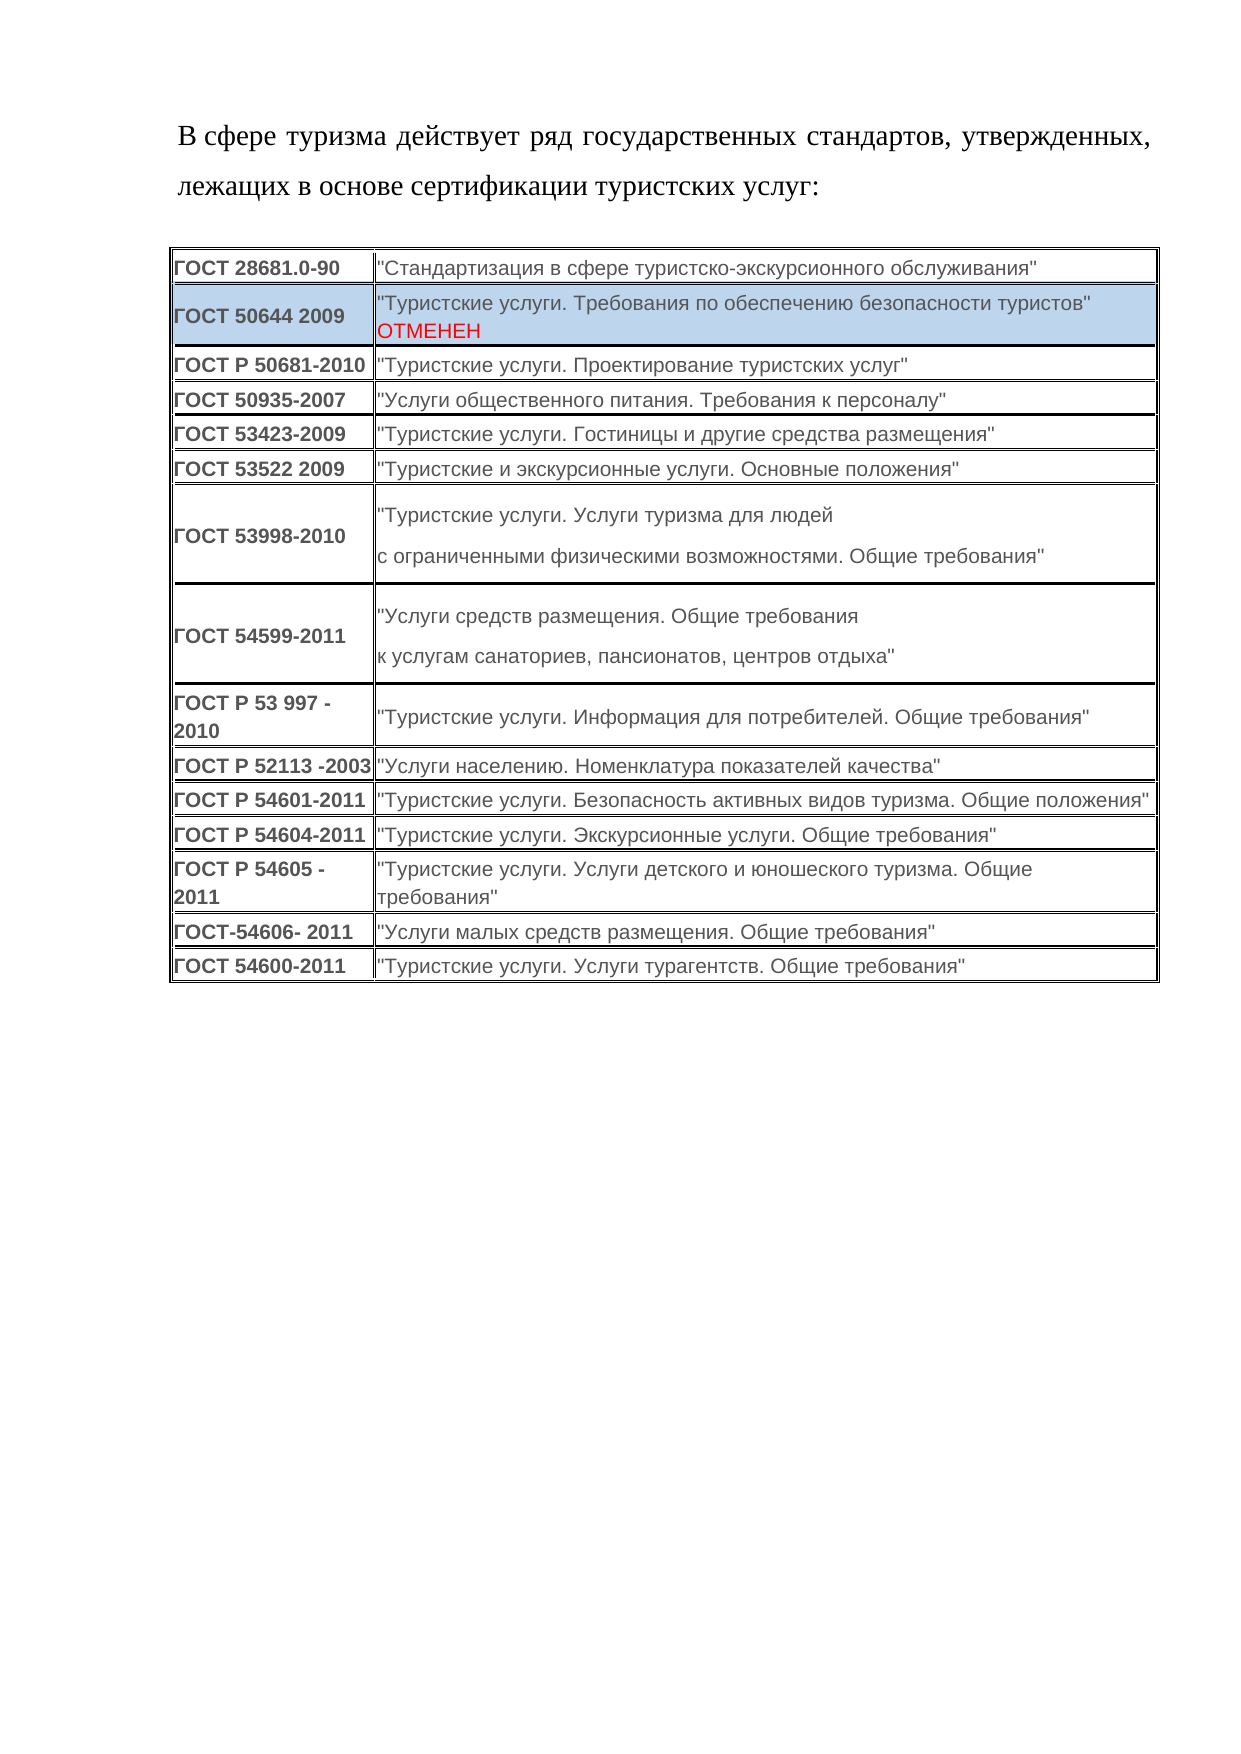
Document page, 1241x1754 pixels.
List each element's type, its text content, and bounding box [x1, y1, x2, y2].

table_cell "Услуги малых средств размещения. Общие требования" [375, 911, 1158, 945]
table_cell "Туристские услуги. Проектирование туристских услуг" [376, 344, 1156, 378]
table_cell "Туристские услуги. Гостиницы и другие средства размещения" [376, 413, 1158, 447]
table_cell "Туристские услуги. Требования по обеспечению безопасности туристов" ОТМЕНЕН [376, 281, 1157, 344]
table_cell "Туристские услуги. Информация для потребителей. Общие требования" [376, 682, 1156, 745]
table_cell "Туристские услуги. Безопасность активных видов туризма. Общие положения" [376, 779, 1157, 814]
table_cell ГОСТ 50935-2007 [173, 379, 373, 413]
table_cell ГОСТ Р 52113 -2003 [171, 745, 374, 779]
text В сфере туризма действует ряд государственных стандартов, утвержденных, лежащих в основе сертификации туристских услуг: [177, 118, 1152, 202]
table_cell "Услуги общественного питания. Требования к персоналу" [376, 379, 1157, 413]
table_cell ГОСТ Р 54601-2011 [173, 779, 373, 814]
table_cell ГОСТ Р 54605 - 2011 [173, 848, 373, 911]
table_cell ГОСТ 50644 2009 [173, 281, 373, 344]
table_cell "Туристские услуги. Услуги турагентств. Общие требования" [375, 945, 1157, 980]
table_cell ГОСТ-54606- 2011 [171, 911, 374, 945]
table_cell ГОСТ 53998-2010 [171, 482, 374, 582]
table_cell "Туристские услуги. Услуги детского и юношеского туризма. Общие требования" [376, 848, 1157, 911]
table_cell "Туристские услуги. Услуги туризма для людей с ограниченными физическими возможностями. Общие требования" [375, 482, 1158, 582]
table_cell "Туристские и экскурсионные услуги. Основные положения" [376, 448, 1157, 482]
table_header ГОСТ 28681.0-90 [173, 250, 374, 281]
table_cell ГОСТ 54600-2011 [173, 945, 374, 980]
table_cell ГОСТ 53522 2009 [173, 448, 373, 482]
table_cell ГОСТ 54599-2011 [173, 582, 373, 682]
table_header "Стандартизация в сфере туристско-экскурсионного обслуживания" [375, 250, 1156, 281]
table_cell ГОСТ Р 50681-2010 [173, 344, 373, 378]
table_cell ГОСТ Р 54604-2011 [171, 814, 374, 848]
table_cell "Услуги населению. Номенклатура показателей качества" [375, 745, 1158, 779]
table_cell ГОСТ Р 53 997 -2010 [173, 682, 373, 745]
table_cell "Услуги средств размещения. Общие требования к услугам санаториев, пансионатов, центров отдыха" [376, 582, 1156, 682]
table_cell ГОСТ 53423-2009 [171, 413, 373, 447]
table_cell "Туристские услуги. Экскурсионные услуги. Общие требования" [375, 814, 1158, 848]
